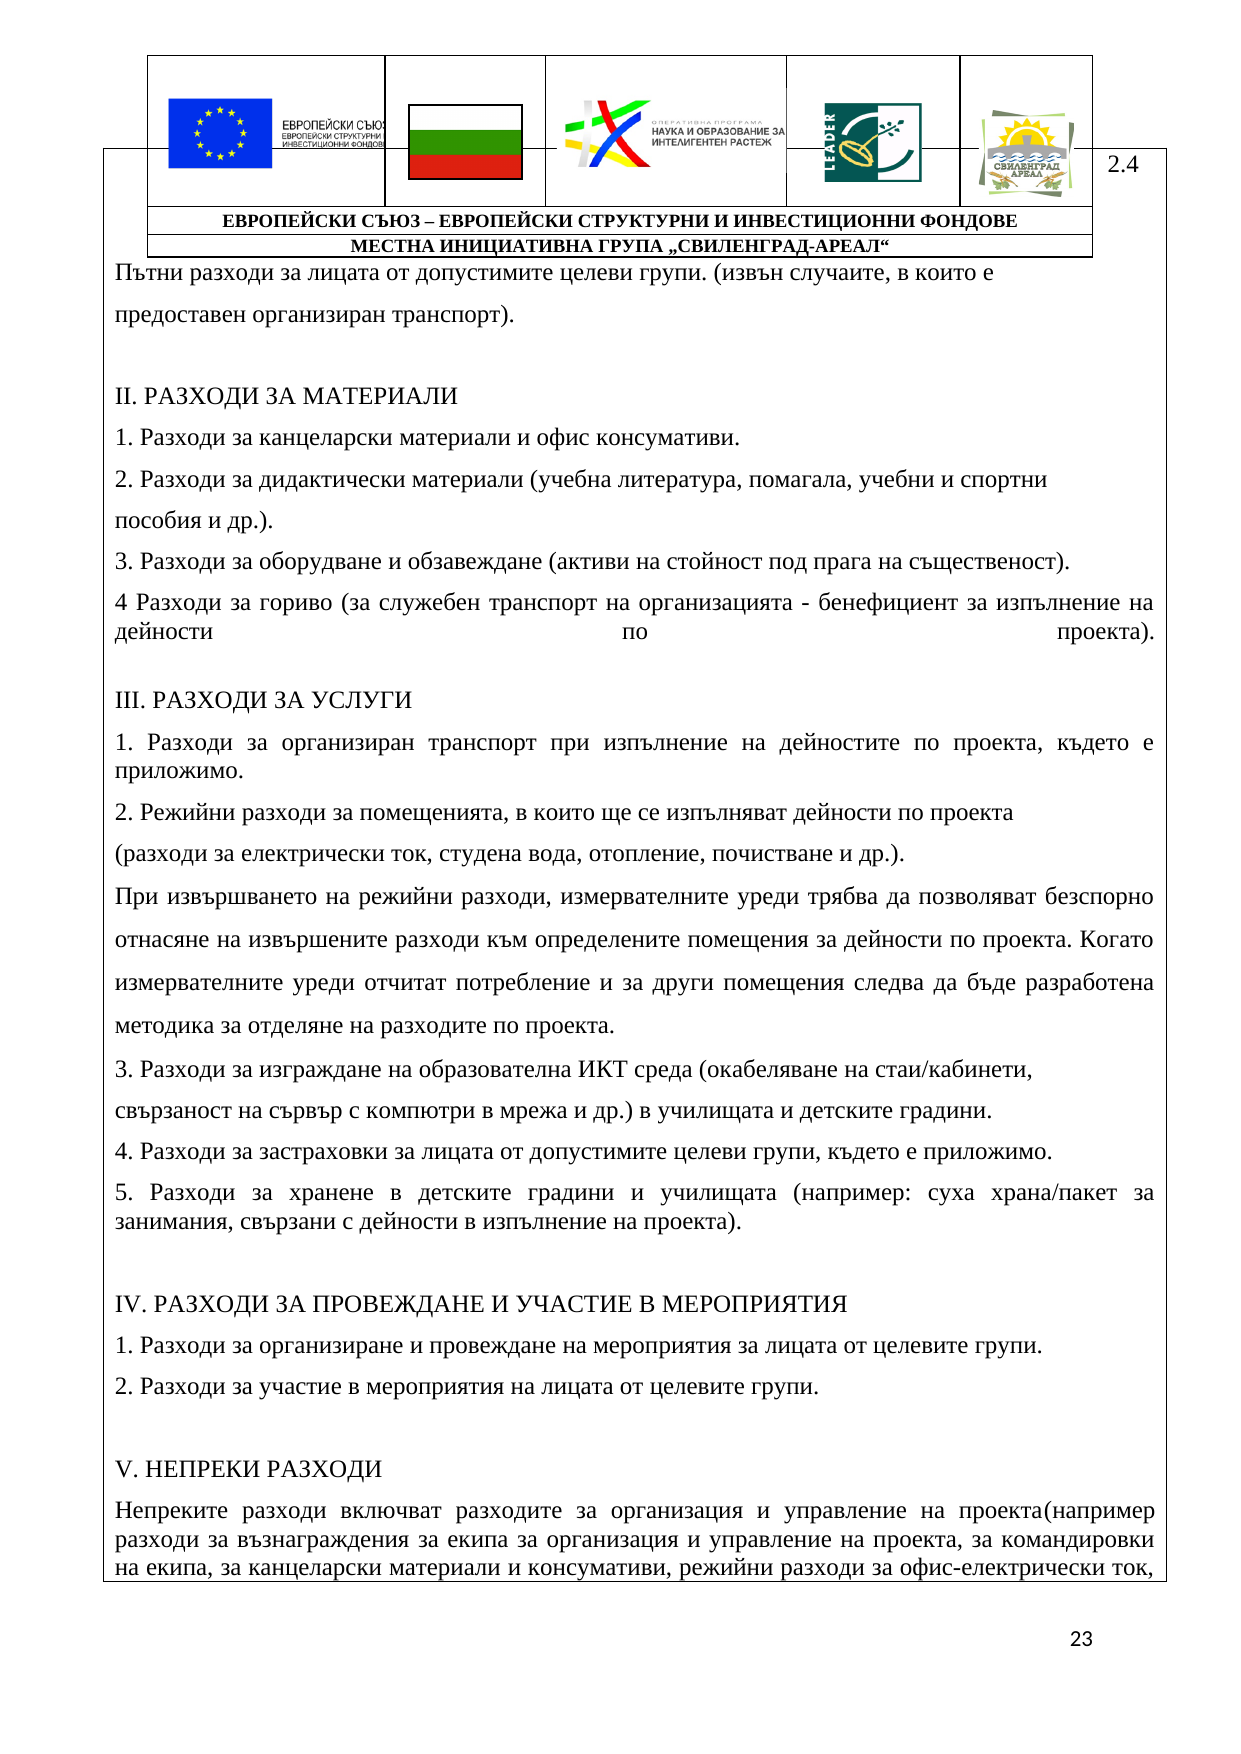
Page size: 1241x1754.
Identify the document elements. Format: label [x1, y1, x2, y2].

picture [824, 103, 922, 182]
table_header [104, 149, 1166, 1581]
picture [978, 110, 1074, 197]
picture [556, 88, 787, 173]
picture [158, 88, 385, 174]
